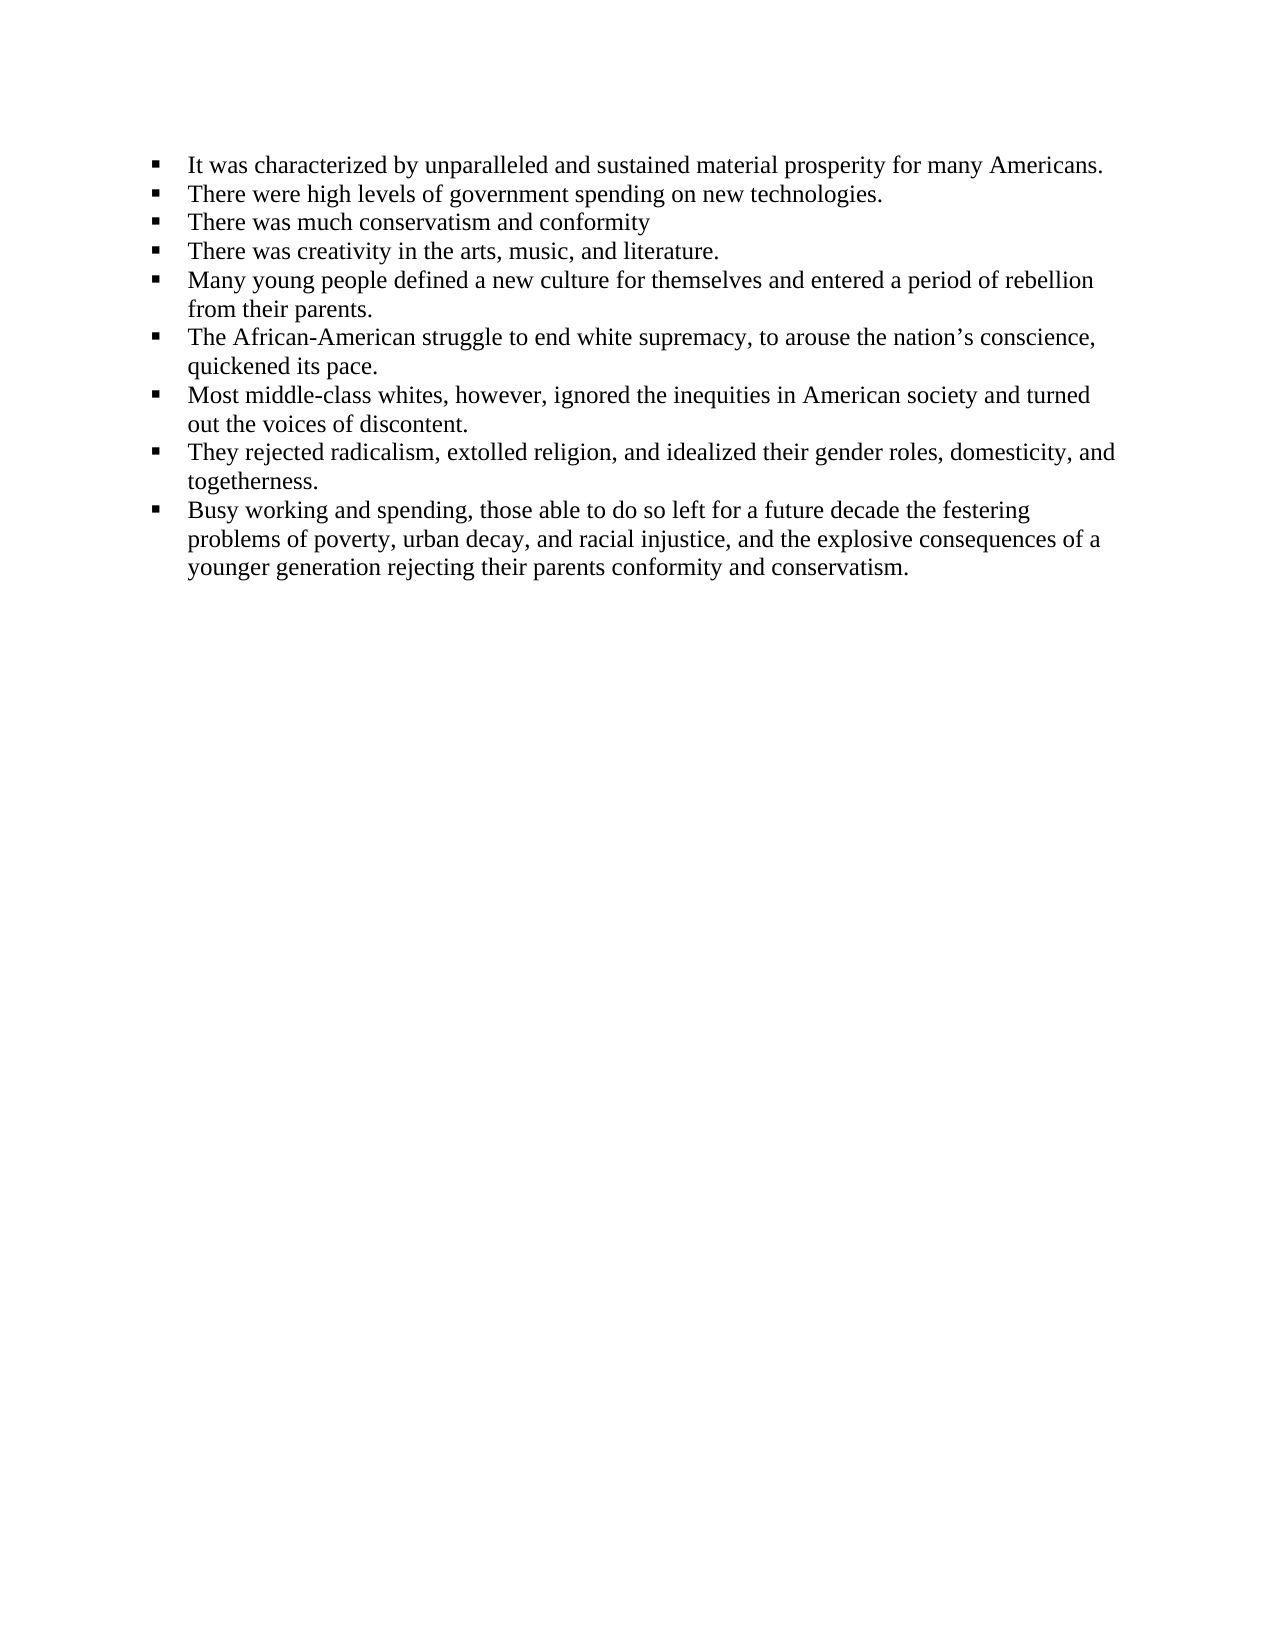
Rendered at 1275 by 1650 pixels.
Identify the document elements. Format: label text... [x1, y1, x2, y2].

list They rejected radicalism, extolled religion, and idealized their gender roles, domesticity, and togetherness. [150, 437, 1125, 495]
list It was characterized by unparalleled and sustained material prosperity for many Americans. [150, 150, 1125, 179]
list There were high levels of government spending on new technologies. [150, 179, 1125, 207]
list Busy working and spending, those able to do so left for a future decade the festering problems of poverty, urban decay, and racial injustice, and the explosive consequences of a younger generation rejecting their parents conformity and conservatism. [150, 495, 1125, 581]
list The African-American struggle to end white supremacy, to arouse the nation’s conscience, quickened its pace. [150, 322, 1125, 380]
list Most middle-class whites, however, ignored the inequities in American society and turned out the voices of discontent. [150, 380, 1125, 437]
list There was much conservatism and conformity [150, 207, 1125, 236]
list Many young people defined a new culture for themselves and entered a period of rebellion from their parents. [150, 265, 1125, 322]
list There was creativity in the arts, music, and literature. [150, 236, 1125, 265]
